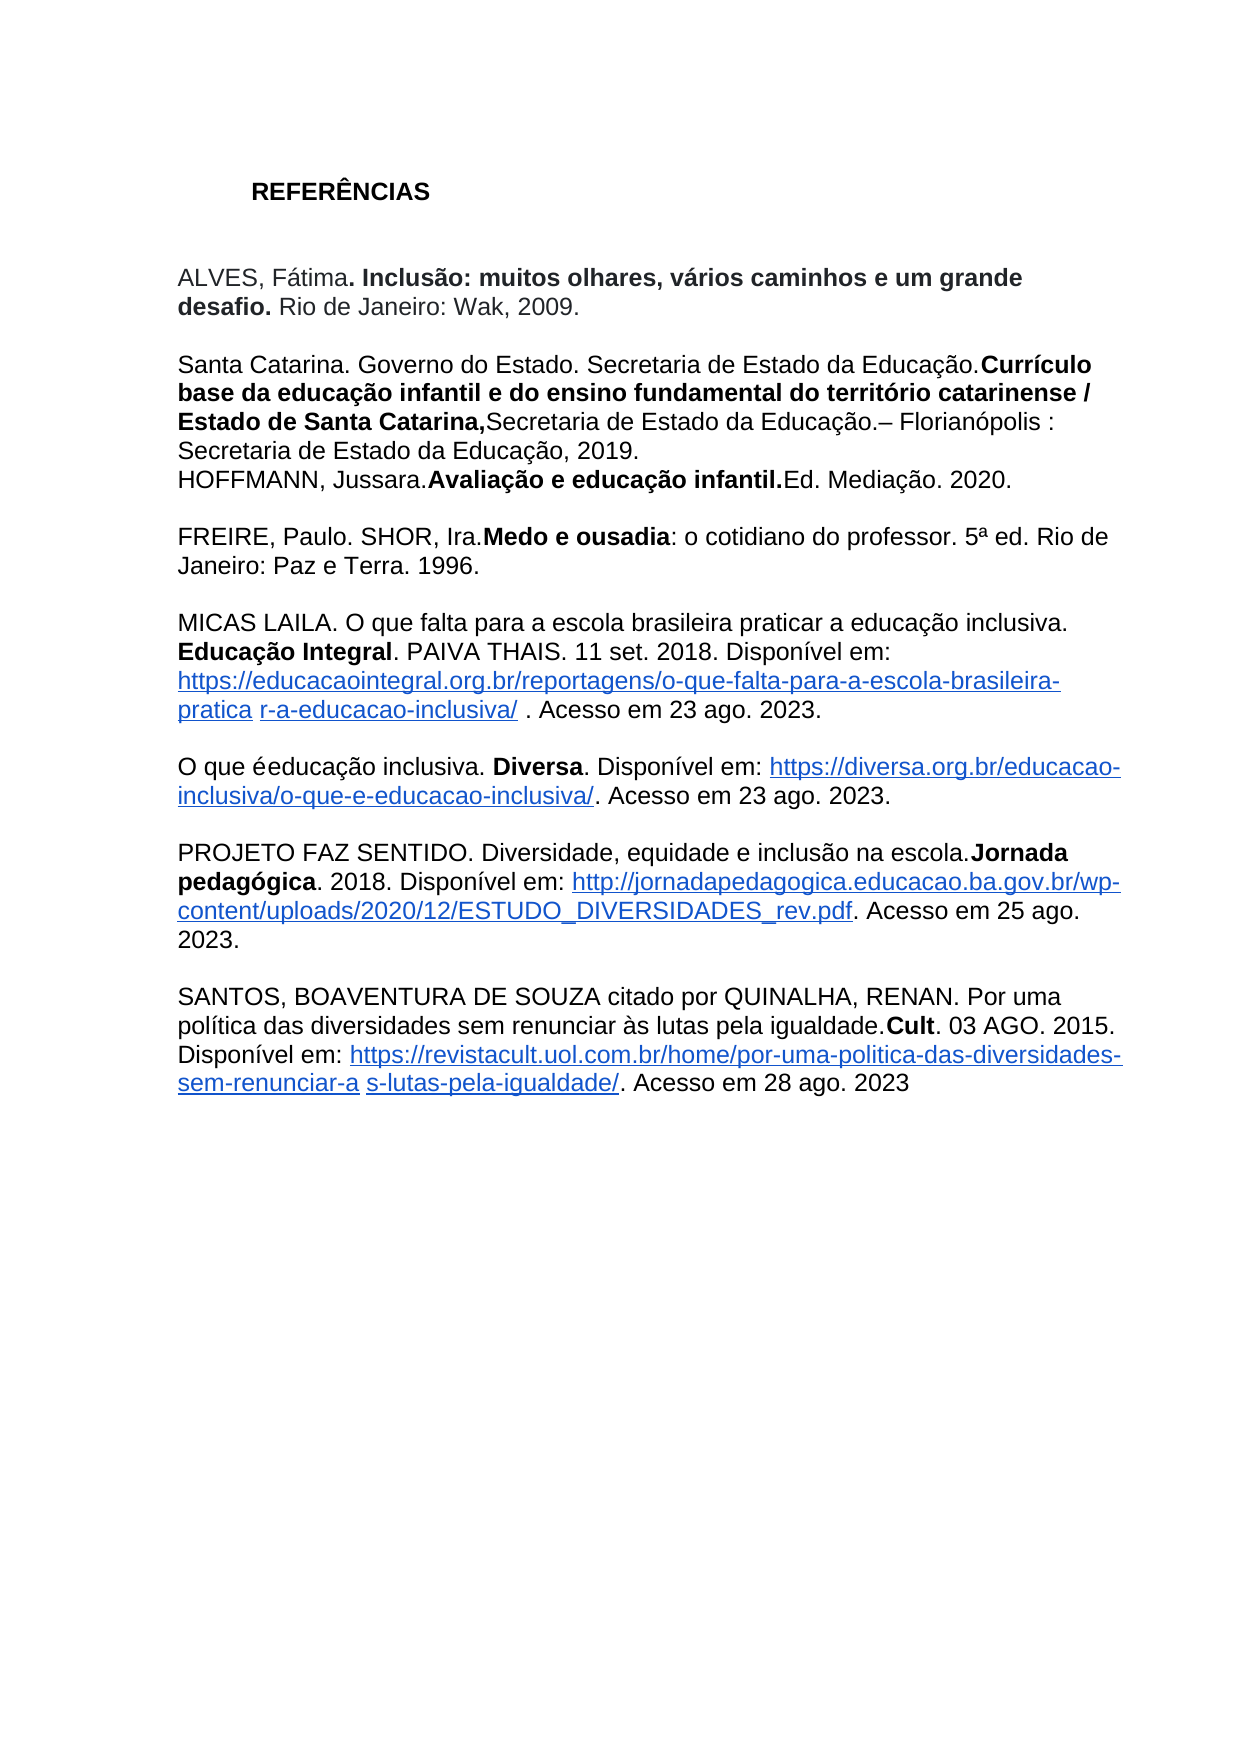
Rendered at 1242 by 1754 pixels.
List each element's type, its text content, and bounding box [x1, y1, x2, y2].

text MICAS LAILA. O que falta para a escola brasileira praticar a educação inclusiva. Educação Integral. PAIVA THAIS. 11 set. 2018. Disponível em: https://educacaointegral.org.br/reportagens/o-que-falta-para-a-escola-brasileira-pratica r-a-educacao-inclusiva/ . Acesso em 23 ago. 2023. [177, 608, 1123, 723]
subtitle REFERÊNCIAS [177, 177, 1123, 206]
text Santa Catarina. Governo do Estado. Secretaria de Estado da Educação.Currículo base da educação infantil e do ensino fundamental do território catarinense / Estado de Santa Catarina,Secretaria de Estado da Educação.– Florianópolis : Secretaria de Estado da Educação, 2019. [177, 350, 1123, 465]
text SANTOS, BOAVENTURA DE SOUZA citado por QUINALHA, RENAN. Por uma [177, 982, 1123, 1011]
text política das diversidades sem renunciar às lutas pela igualdade.Cult. 03 AGO. 2015. Disponível em: https://revistacult.uol.com.br/home/por-uma-politica-das-diversidades-sem-renunciar-a s-lutas-pela-igualdade/. Acesso em 28 ago. 2023 [177, 1011, 1123, 1097]
text PROJETO FAZ SENTIDO. Diversidade, equidade e inclusão na escola.Jornada pedagógica. 2018. Disponível em: http://jornadapedagogica.educacao.ba.gov.br/wp-content/uploads/2020/12/ESTUDO_DIVERSIDADES_rev.pdf. Acesso em 25 ago. 2023. [177, 838, 1123, 953]
text ALVES, Fátima. Inclusão: muitos olhares, vários caminhos e um grande desafio. Rio de Janeiro: Wak, 2009. [177, 263, 1123, 321]
text HOFFMANN, Jussara.Avaliação e educação infantil.Ed. Mediação. 2020. [177, 465, 1123, 493]
text O que é educação inclusiva. Diversa. Disponível em: https://diversa.org.br/educacao-inclusiva/o-que-e-educacao-inclusiva/. Acesso em 23 ago. 2023. [177, 752, 1123, 810]
text FREIRE, Paulo. SHOR, Ira.Medo e ousadia: o cotidiano do professor. 5ª ed. Rio de Janeiro: Paz e Terra. 1996. [177, 522, 1123, 580]
